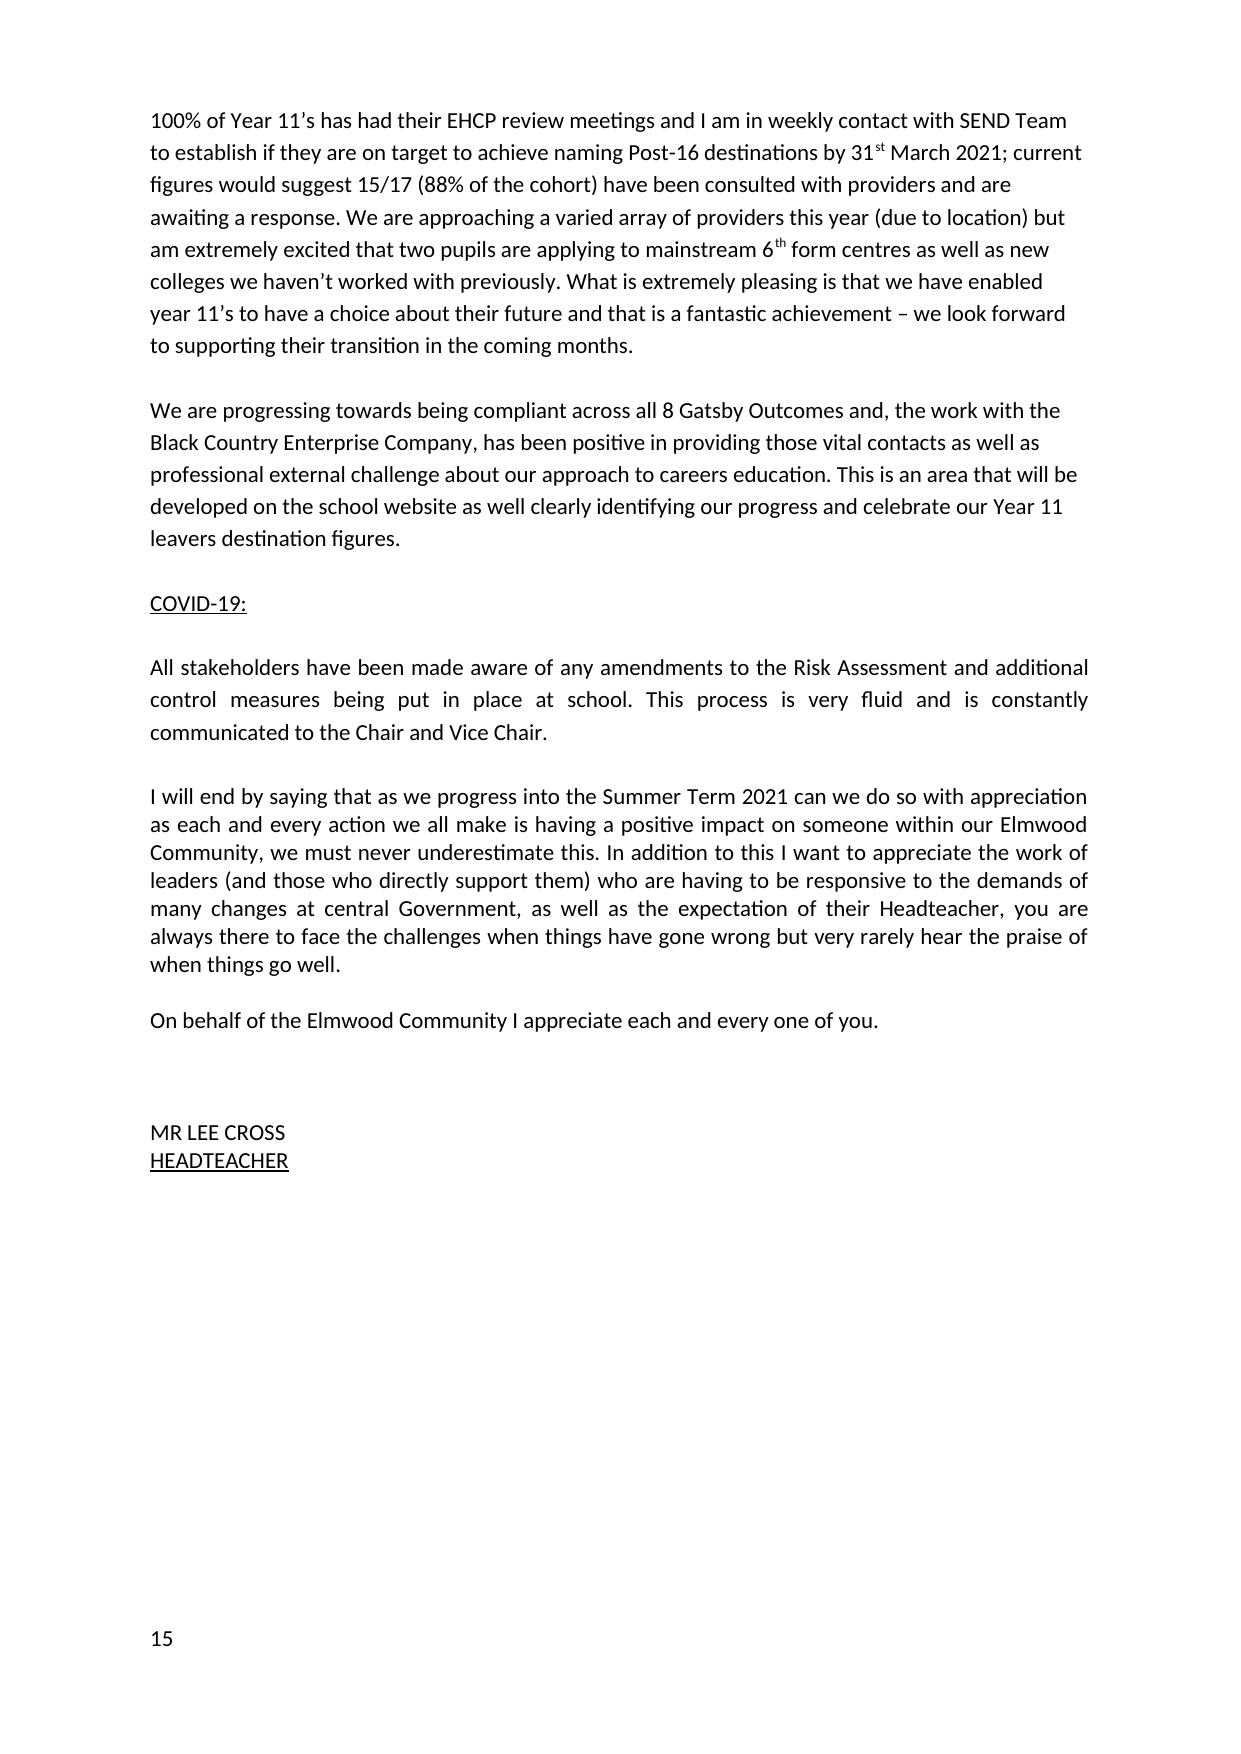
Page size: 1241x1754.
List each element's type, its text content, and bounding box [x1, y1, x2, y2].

text COVID-19: [150, 589, 1090, 617]
text HEADTEACHER [150, 1146, 1090, 1174]
text We are progressing towards being compliant across all 8 Gatsby Outcomes and, the work with the Black Country Enterprise Company, has been positive in providing those vital contacts as well as professional external challenge about our approach to careers education. This is an area that will be developed on the school website as well clearly identifying our progress and celebrate our Year 11 leavers destination figures. [150, 396, 1090, 552]
text All stakeholders have been made aware of any amendments to the Risk Assessment and additional control measures being put in place at school. This process is very fluid and is constantly communicated to the Chair and Vice Chair. [150, 653, 1090, 746]
text MR LEE CROSS [150, 1118, 1090, 1146]
text I will end by saying that as we progress into the Summer Term 2021 can we do so with appreciation as each and every action we all make is having a positive impact on someone within our Elmwood Community, we must never underestimate this. In addition to this I want to appreciate the work of leaders (and those who directly support them) who are having to be responsive to the demands of many changes at central Government, as well as the expectation of their Headteacher, you are always there to face the challenges when things have gone wrong but very rarely hear the praise of when things go well. [150, 782, 1090, 978]
text On behalf of the Elmwood Community I appreciate each and every one of you. [150, 1006, 1090, 1034]
text 100% of Year 11’s has had their EHCP review meetings and I am in weekly contact with SEND Team to establish if they are on target to achieve naming Post-16 destinations by 31st March 2021; current figures would suggest 15/17 (88% of the cohort) have been consulted with providers and are awaiting a response. We are approaching a varied array of providers this year (due to location) but am extremely excited that two pupils are applying to mainstream 6th form centres as well as new colleges we haven’t worked with previously. What is extremely pleasing is that we have enabled year 11’s to have a choice about their future and that is a fantastic achievement – we look forward to supporting their transition in the coming months. [150, 106, 1090, 359]
